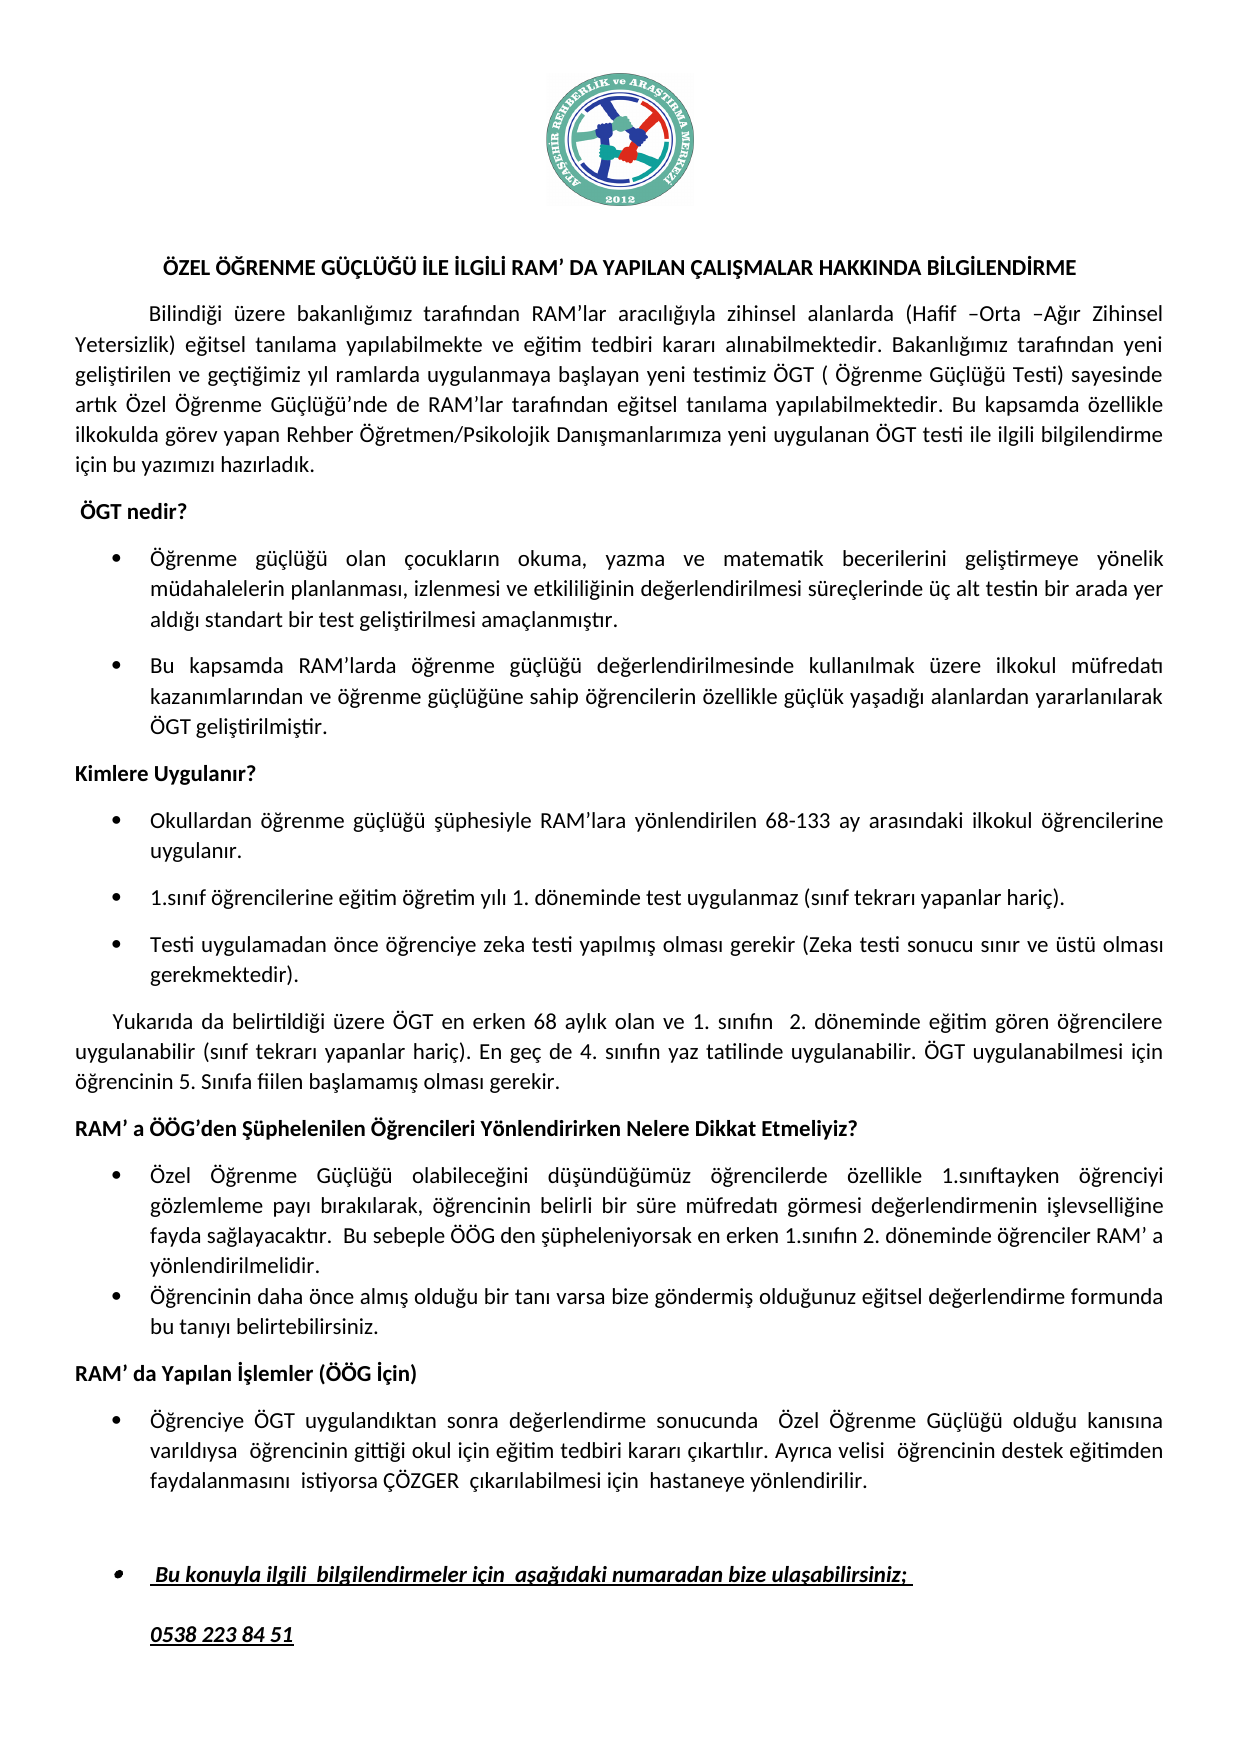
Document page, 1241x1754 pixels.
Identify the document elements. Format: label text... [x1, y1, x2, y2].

list Öğrenme güçlüğü olan çocukların okuma, yazma ve matematik becerilerini geliştirmeye yönelik müdahalelerin planlanması, izlenmesi ve etkililiğinin değerlendirilmesi süreçlerinde üç alt testin bir arada yer aldığı standart bir test geliştirilmesi amaçlanmıştır. [112, 544, 1165, 633]
picture [546, 73, 694, 206]
text ÖZEL ÖĞRENME GÜÇLÜĞÜ İLE İLGİLİ RAM’ DA YAPILAN ÇALIŞMALAR HAKKINDA BİLGİLENDİRME [75, 253, 1165, 281]
list 1.sınıf öğrencilerine eğitim öğretim yılı 1. döneminde test uygulanmaz (sınıf tekrarı yapanlar hariç). [112, 883, 1165, 911]
text Bilindiği üzere bakanlığımız tarafından RAM’lar aracılığıyla zihinsel alanlarda (Hafif –Orta –Ağır Zihinsel Yetersizlik) eğitsel tanılama yapılabilmekte ve eğitim tedbiri kararı alınabilmektedir. Bakanlığımız tarafından yeni geliştirilen ve geçtiğimiz yıl ramlarda uygulanmaya başlayan yeni testimiz ÖGT ( Öğrenme Güçlüğü Testi) sayesinde artık Özel Öğrenme Güçlüğü’nde de RAM’lar tarafından eğitsel tanılama yapılabilmektedir. Bu kapsamda özellikle ilkokulda görev yapan Rehber Öğretmen/Psikolojik Danışmanlarımıza yeni uygulanan ÖGT testi ile ilgili bilgilendirme için bu yazımızı hazırladık. [75, 299, 1165, 478]
list Öğrencinin daha önce almış olduğu bir tanı varsa bize göndermiş olduğunuz eğitsel değerlendirme formunda bu tanıyı belirtebilirsiniz. [112, 1282, 1165, 1340]
list Okullardan öğrenme güçlüğü şüphesiyle RAM’lara yönlendirilen 68-133 ay arasındaki ilkokul öğrencilerine uygulanır. [112, 806, 1165, 864]
text RAM’ a ÖÖG’den Şüphelenilen Öğrencileri Yönlendirirken Nelere Dikkat Etmeliyiz? [75, 1114, 1165, 1142]
text ÖGT nedir? [75, 497, 1165, 525]
list Bu konuyla ilgili bilgilendirmeler için aşağıdaki numaradan bize ulaşabilirsiniz; [112, 1560, 1165, 1588]
list 0538 223 84 51 [150, 1620, 1165, 1648]
list Özel Öğrenme Güçlüğü olabileceğini düşündüğümüz öğrencilerde özellikle 1.sınıftayken öğrenciyi gözlemleme payı bırakılarak, öğrencinin belirli bir süre müfredatı görmesi değerlendirmenin işlevselliğine fayda sağlayacaktır. Bu sebeple ÖÖG den şüpheleniyorsak en erken 1.sınıfın 2. döneminde öğrenciler RAM’ a yönlendirilmelidir. [112, 1161, 1165, 1279]
list Bu kapsamda RAM’larda öğrenme güçlüğü değerlendirilmesinde kullanılmak üzere ilkokul müfredatı kazanımlarından ve öğrenme güçlüğüne sahip öğrencilerin özellikle güçlük yaşadığı alanlardan yararlanılarak ÖGT geliştirilmiştir. [112, 652, 1165, 740]
text Kimlere Uygulanır? [75, 759, 1165, 787]
list Testi uygulamadan önce öğrenciye zeka testi yapılmış olması gerekir (Zeka testi sonucu sınır ve üstü olması gerekmektedir). [112, 930, 1165, 988]
text RAM’ da Yapılan İşlemler (ÖÖG İçin) [75, 1359, 1165, 1387]
text Yukarıda da belirtildiği üzere ÖGT en erken 68 aylık olan ve 1. sınıfın 2. döneminde eğitim gören öğrencilere uygulanabilir (sınıf tekrarı yapanlar hariç). En geç de 4. sınıfın yaz tatilinde uygulanabilir. ÖGT uygulanabilmesi için öğrencinin 5. Sınıfa fiilen başlamamış olması gerekir. [75, 1007, 1165, 1095]
list Öğrenciye ÖGT uygulandıktan sonra değerlendirme sonucunda Özel Öğrenme Güçlüğü olduğu kanısına varıldıysa öğrencinin gittiği okul için eğitim tedbiri kararı çıkartılır. Ayrıca velisi öğrencinin destek eğitimden faydalanmasını istiyorsa ÇÖZGER çıkarılabilmesi için hastaneye yönlendirilir. [112, 1406, 1165, 1494]
